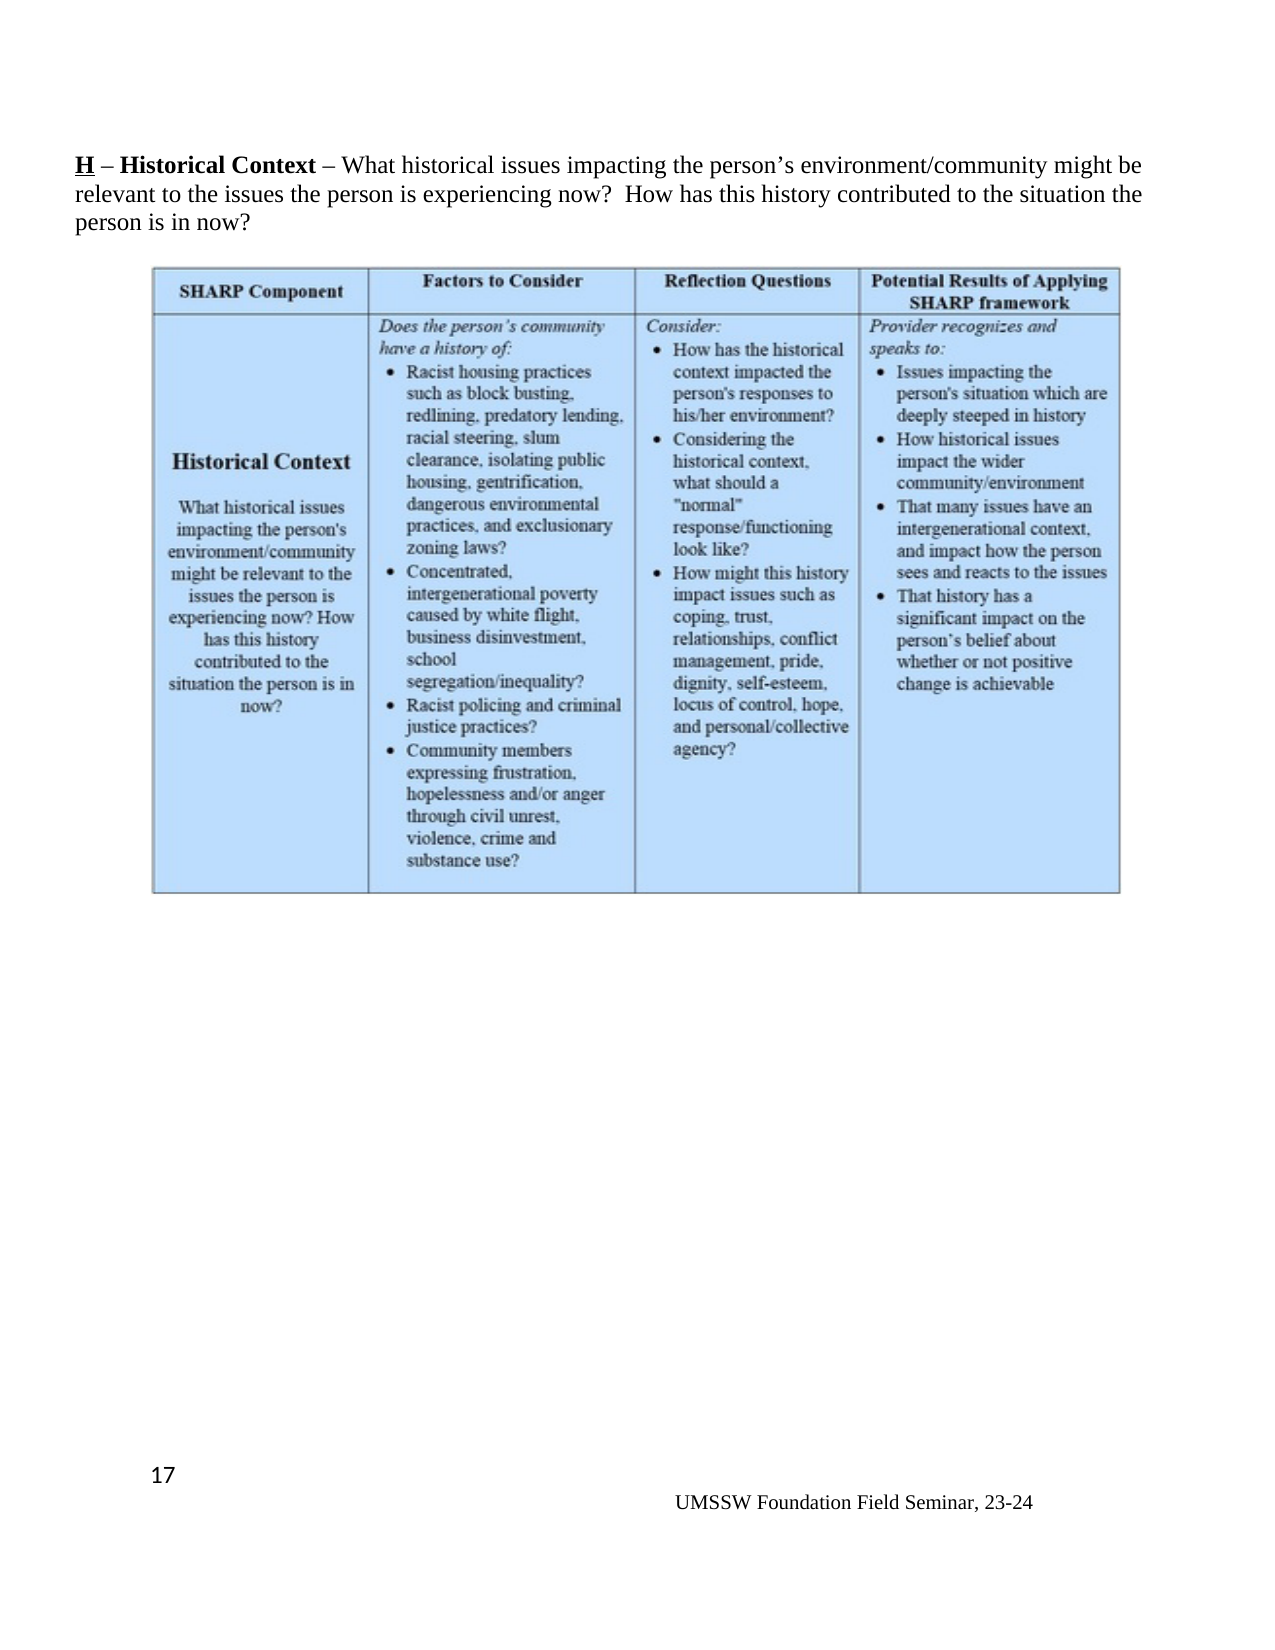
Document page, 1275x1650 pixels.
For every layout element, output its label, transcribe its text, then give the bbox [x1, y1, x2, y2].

text H – Historical Context – What historical issues impacting the person’s environment/community might be relevant to the issues the person is experiencing now? How has this history contributed to the situation the person is in now? [75, 150, 1200, 236]
picture [150, 265, 1123, 897]
